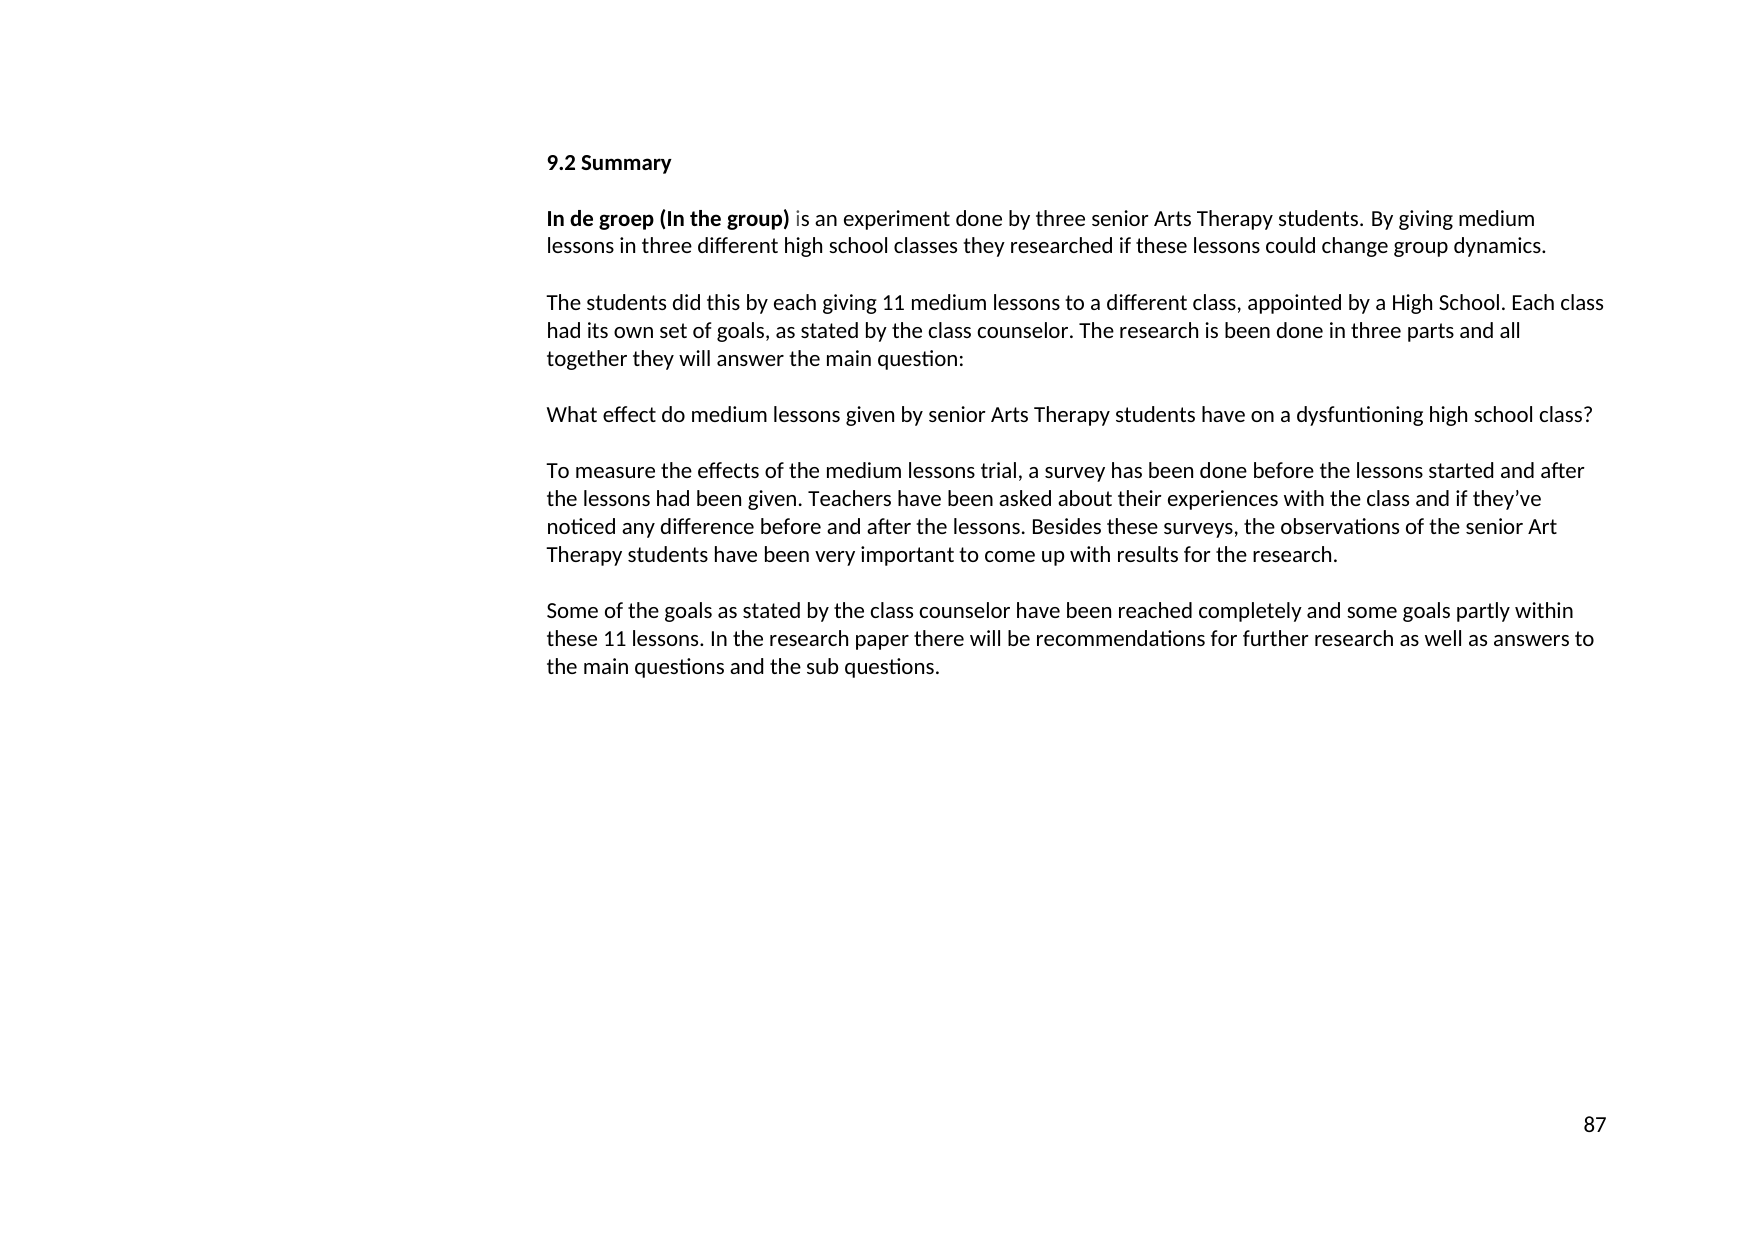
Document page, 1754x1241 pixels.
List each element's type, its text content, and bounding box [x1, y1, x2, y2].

text In de groep (In the group) is an experiment done by three senior Arts Therapy students. By giving medium lessons in three different high school classes they researched if these lessons could change group dynamics. [546, 204, 1606, 260]
text The students did this by each giving 11 medium lessons to a different class, appointed by a High School. Each class had its own set of goals, as stated by the class counselor. The research is been done in three parts and all together they will answer the main question: What effect do medium lessons given by senior Arts Therapy students have on a dysfuntioning high school class? To measure the effects of the medium lessons trial, a survey has been done before the lessons started and after the lessons had been given. Teachers have been asked about their experiences with the class and if they’ve noticed any difference before and after the lessons. Besides these surveys, the observations of the senior Art Therapy students have been very important to come up with results for the research. Some of the goals as stated by the class counselor have been reached completely and some goals partly within these 11 lessons. In the research paper there will be recommendations for further research as well as answers to the main questions and the sub questions. [546, 288, 1606, 680]
text 9.2 Summary [546, 148, 1606, 176]
